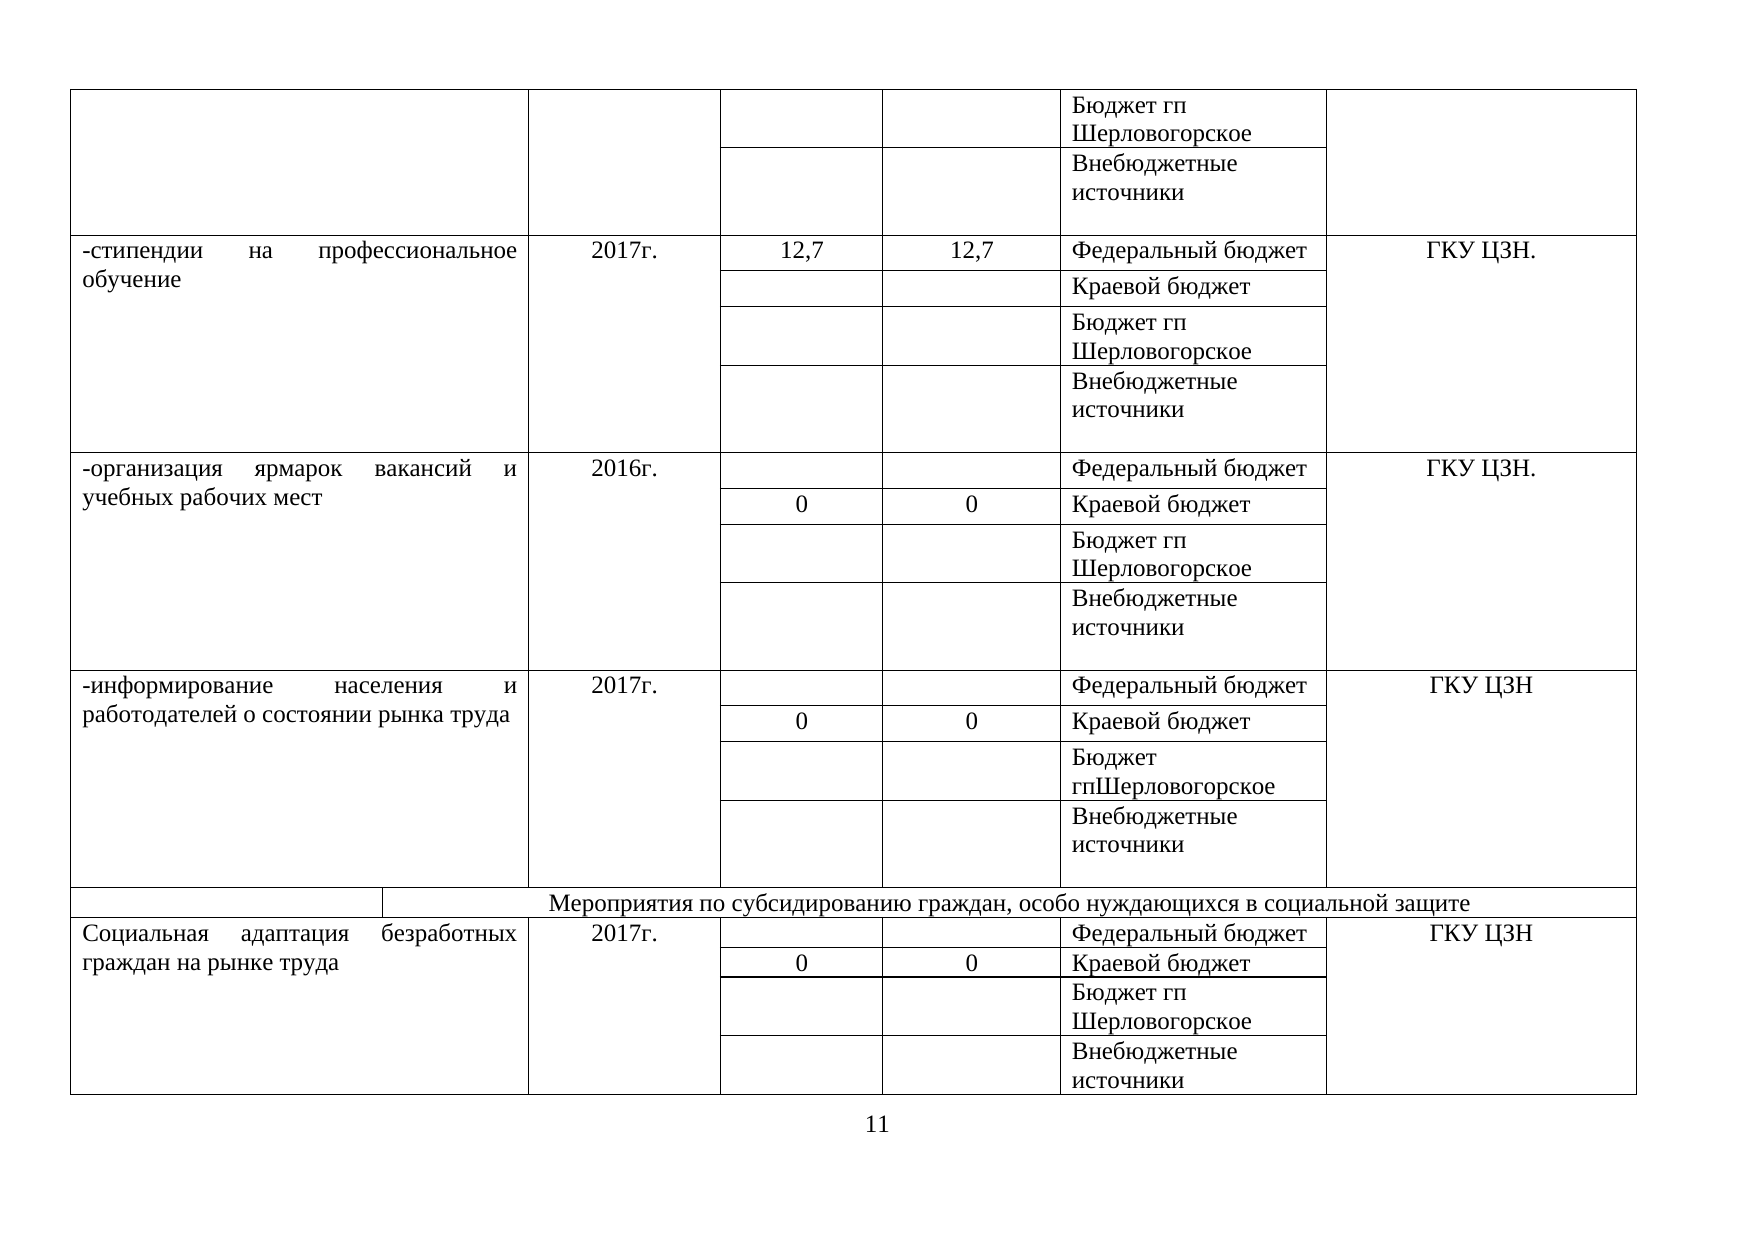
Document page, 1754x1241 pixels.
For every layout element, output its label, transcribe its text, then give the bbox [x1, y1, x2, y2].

table_cell ГКУ ЦЗН. [1327, 453, 1636, 669]
table_cell Краевой бюджет [1061, 948, 1326, 976]
table_cell [721, 366, 882, 452]
table_cell [883, 525, 1060, 582]
table_cell 0 [883, 706, 1060, 741]
table_cell Мероприятия по субсидированию граждан, особо нуждающихся в социальной защите [383, 888, 1636, 917]
table_cell Бюджет гп Шерловогорское [1061, 978, 1326, 1035]
table_cell 0 [721, 489, 882, 524]
table_cell Краевой бюджет [1061, 489, 1326, 524]
table_cell [883, 90, 1060, 147]
table_cell ГКУ ЦЗН [1327, 918, 1636, 1093]
table_cell [883, 671, 1060, 705]
table_cell [721, 801, 882, 887]
table_cell [883, 978, 1060, 1035]
table_cell -организация ярмарок вакансий и учебных рабочих мест [71, 453, 528, 669]
table_cell [721, 90, 882, 147]
table_cell [883, 453, 1060, 488]
table_cell [883, 583, 1060, 669]
table_cell [883, 148, 1060, 234]
table_cell 2017г. [529, 671, 720, 887]
table_cell [883, 801, 1060, 887]
table_cell Внебюджетные источники [1061, 801, 1326, 887]
table_cell Федеральный бюджет [1061, 671, 1326, 705]
table_cell Краевой бюджет [1061, 706, 1326, 741]
table_cell [883, 918, 1060, 947]
table_cell [883, 1036, 1060, 1093]
table_cell Федеральный бюджет [1061, 236, 1326, 270]
table_cell Бюджет гп Шерловогорское [1061, 90, 1326, 147]
table_cell 0 [721, 948, 882, 976]
table_cell Бюджет гп Шерловогорское [1061, 307, 1326, 365]
table_cell [721, 978, 882, 1035]
table_cell 2017г. [529, 236, 720, 452]
table_cell [721, 918, 882, 947]
table_cell Внебюджетные источники [1061, 366, 1326, 452]
table_cell [721, 583, 882, 669]
table_cell Федеральный бюджет [1061, 453, 1326, 488]
table_cell -информирование населения и работодателей о состоянии рынка труда [71, 671, 528, 887]
table_cell Внебюджетные источники [1061, 148, 1326, 234]
table_cell [721, 271, 882, 306]
table_cell 0 [883, 489, 1060, 524]
table_cell 12,7 [883, 236, 1060, 270]
table_cell [721, 453, 882, 488]
table_cell 0 [883, 948, 1060, 976]
table_cell [71, 888, 382, 917]
table_cell [721, 671, 882, 705]
table_cell [721, 1036, 882, 1093]
table_cell [721, 525, 882, 582]
table_cell -стипендии на профессиональное обучение [71, 236, 528, 452]
table_cell Федеральный бюджет [1061, 918, 1326, 947]
table_cell 2017г. [529, 918, 720, 1093]
table_cell [883, 366, 1060, 452]
table_cell [883, 307, 1060, 365]
table_cell [721, 148, 882, 234]
table_cell ГКУ ЦЗН. [1327, 236, 1636, 452]
table_cell Бюджет гпШерловогорское [1061, 742, 1326, 800]
table_cell Внебюджетные источники [1061, 583, 1326, 669]
table_cell ГКУ ЦЗН [1327, 671, 1636, 887]
table_cell [883, 271, 1060, 306]
table_cell Бюджет гп Шерловогорское [1061, 525, 1326, 582]
table_cell [883, 742, 1060, 800]
table_cell Социальная адаптация безработных граждан на рынке труда [71, 918, 528, 1093]
table_cell Краевой бюджет [1061, 271, 1326, 306]
table_cell 0 [721, 706, 882, 741]
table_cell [1061, 1036, 1326, 1093]
table_cell 2016г. [529, 453, 720, 669]
table_cell [721, 742, 882, 800]
table_cell 12,7 [721, 236, 882, 270]
table_cell [721, 307, 882, 365]
